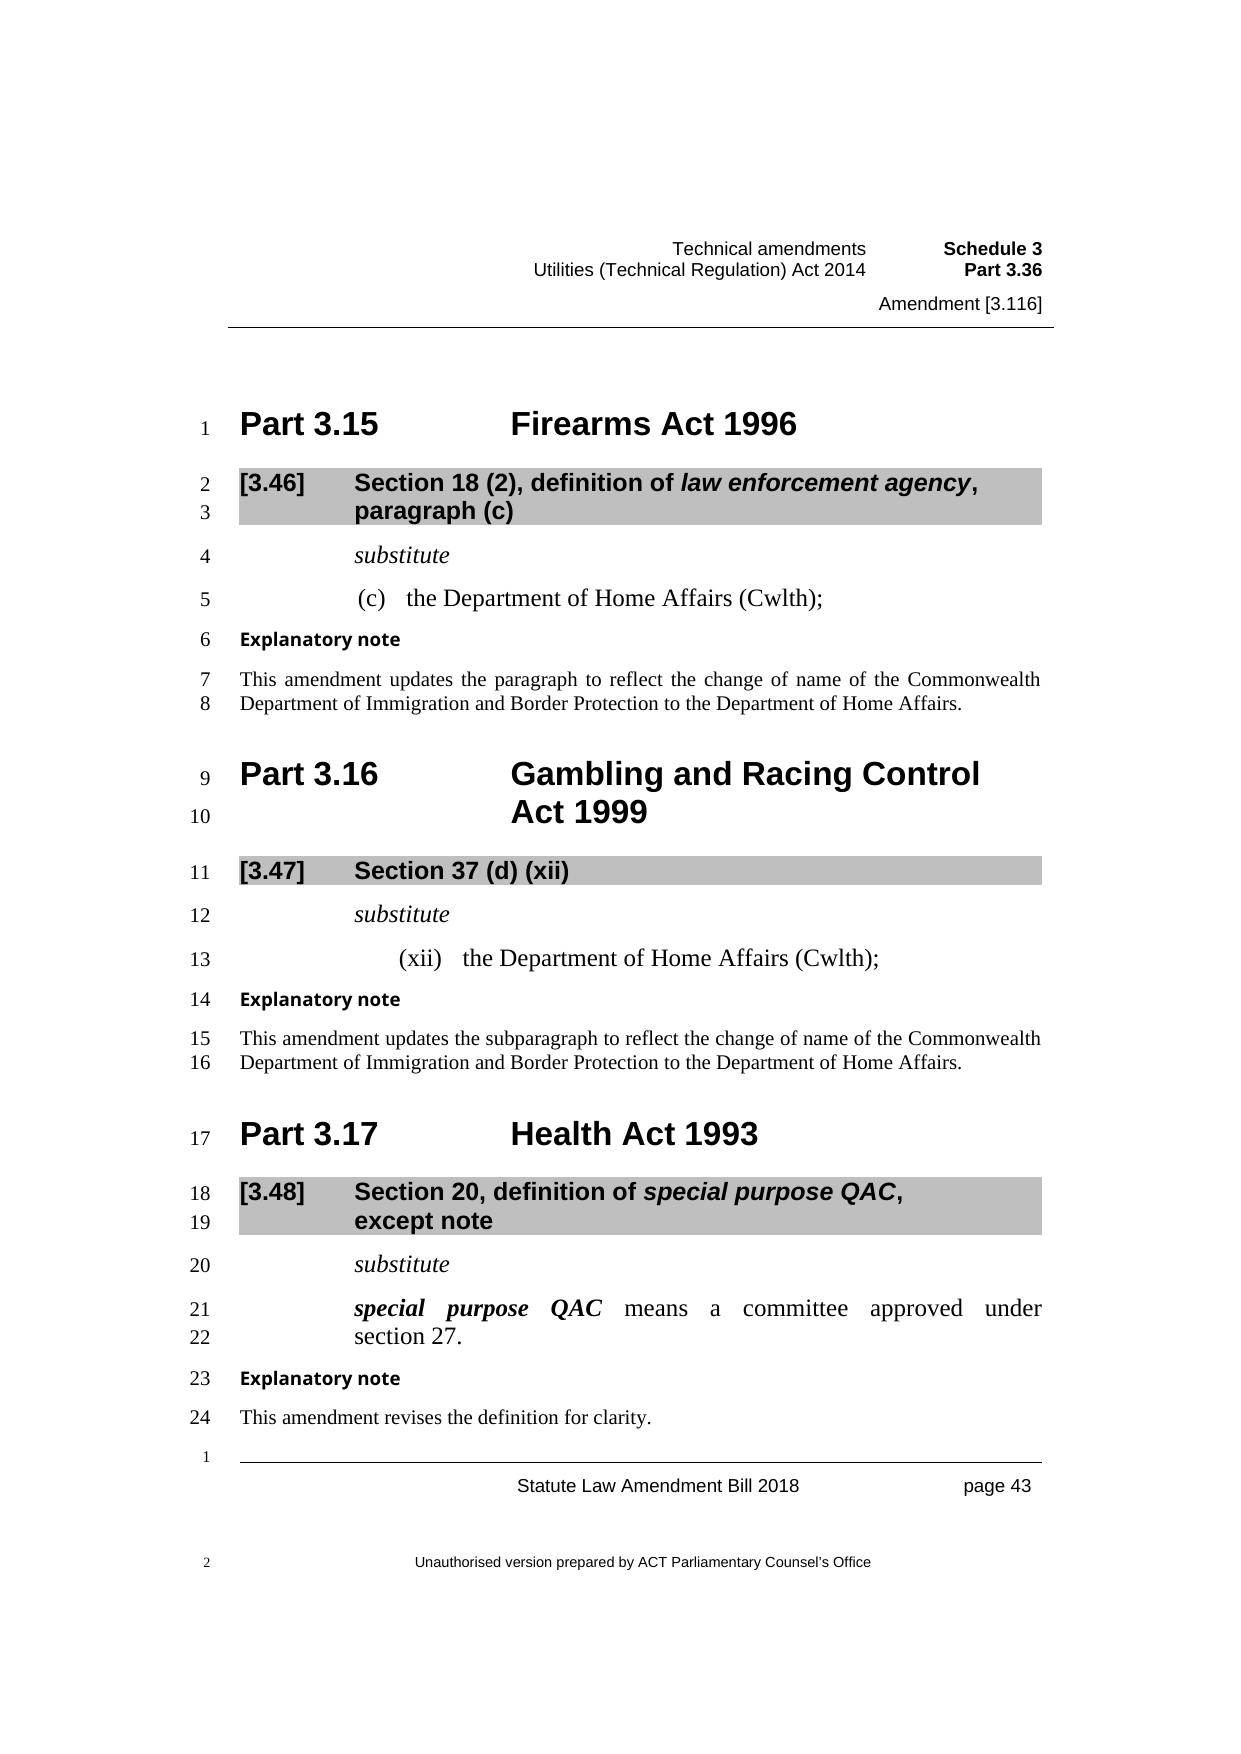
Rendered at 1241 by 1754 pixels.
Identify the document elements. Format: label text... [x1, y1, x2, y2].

subtitle Explanatory note [239, 626, 1042, 652]
text substitute [354, 540, 1042, 568]
text Part 3.17 Health Act 1993 [239, 1114, 1042, 1152]
text This amendment revises the definition for clarity. [239, 1405, 1042, 1429]
text This amendment updates the subparagraph to reflect the change of name of the Commonwealth Department of Immigration and Border Protection to the Department of Home Affairs. [239, 1026, 1042, 1074]
text [3.47] Section 37 (d) (xii) [239, 856, 1042, 885]
text (xii) the Department of Home Affairs (Cwlth); [239, 943, 1042, 971]
text [3.46] Section 18 (2), definition of law enforcement agency, paragraph (c) [239, 468, 1042, 525]
text [3.48] Section 20, definition of special purpose QAC, except note [239, 1177, 1042, 1235]
text Part 3.15 Firearms Act 1996 [239, 404, 1042, 443]
text Part 3.16 Gambling and Racing Control Act 1999 [239, 754, 1042, 831]
text substitute [354, 899, 1042, 928]
text (c) the Department of Home Affairs (Cwlth); [239, 583, 1042, 612]
text substitute [354, 1249, 1042, 1278]
subtitle Explanatory note [239, 986, 1042, 1012]
subtitle Explanatory note [239, 1365, 1042, 1390]
text special purpose QAC means a committee approved under section 27. [354, 1293, 1042, 1350]
text This amendment updates the paragraph to reflect the change of name of the Commonwealth Department of Immigration and Border Protection to the Department of Home Affairs. [239, 666, 1042, 714]
